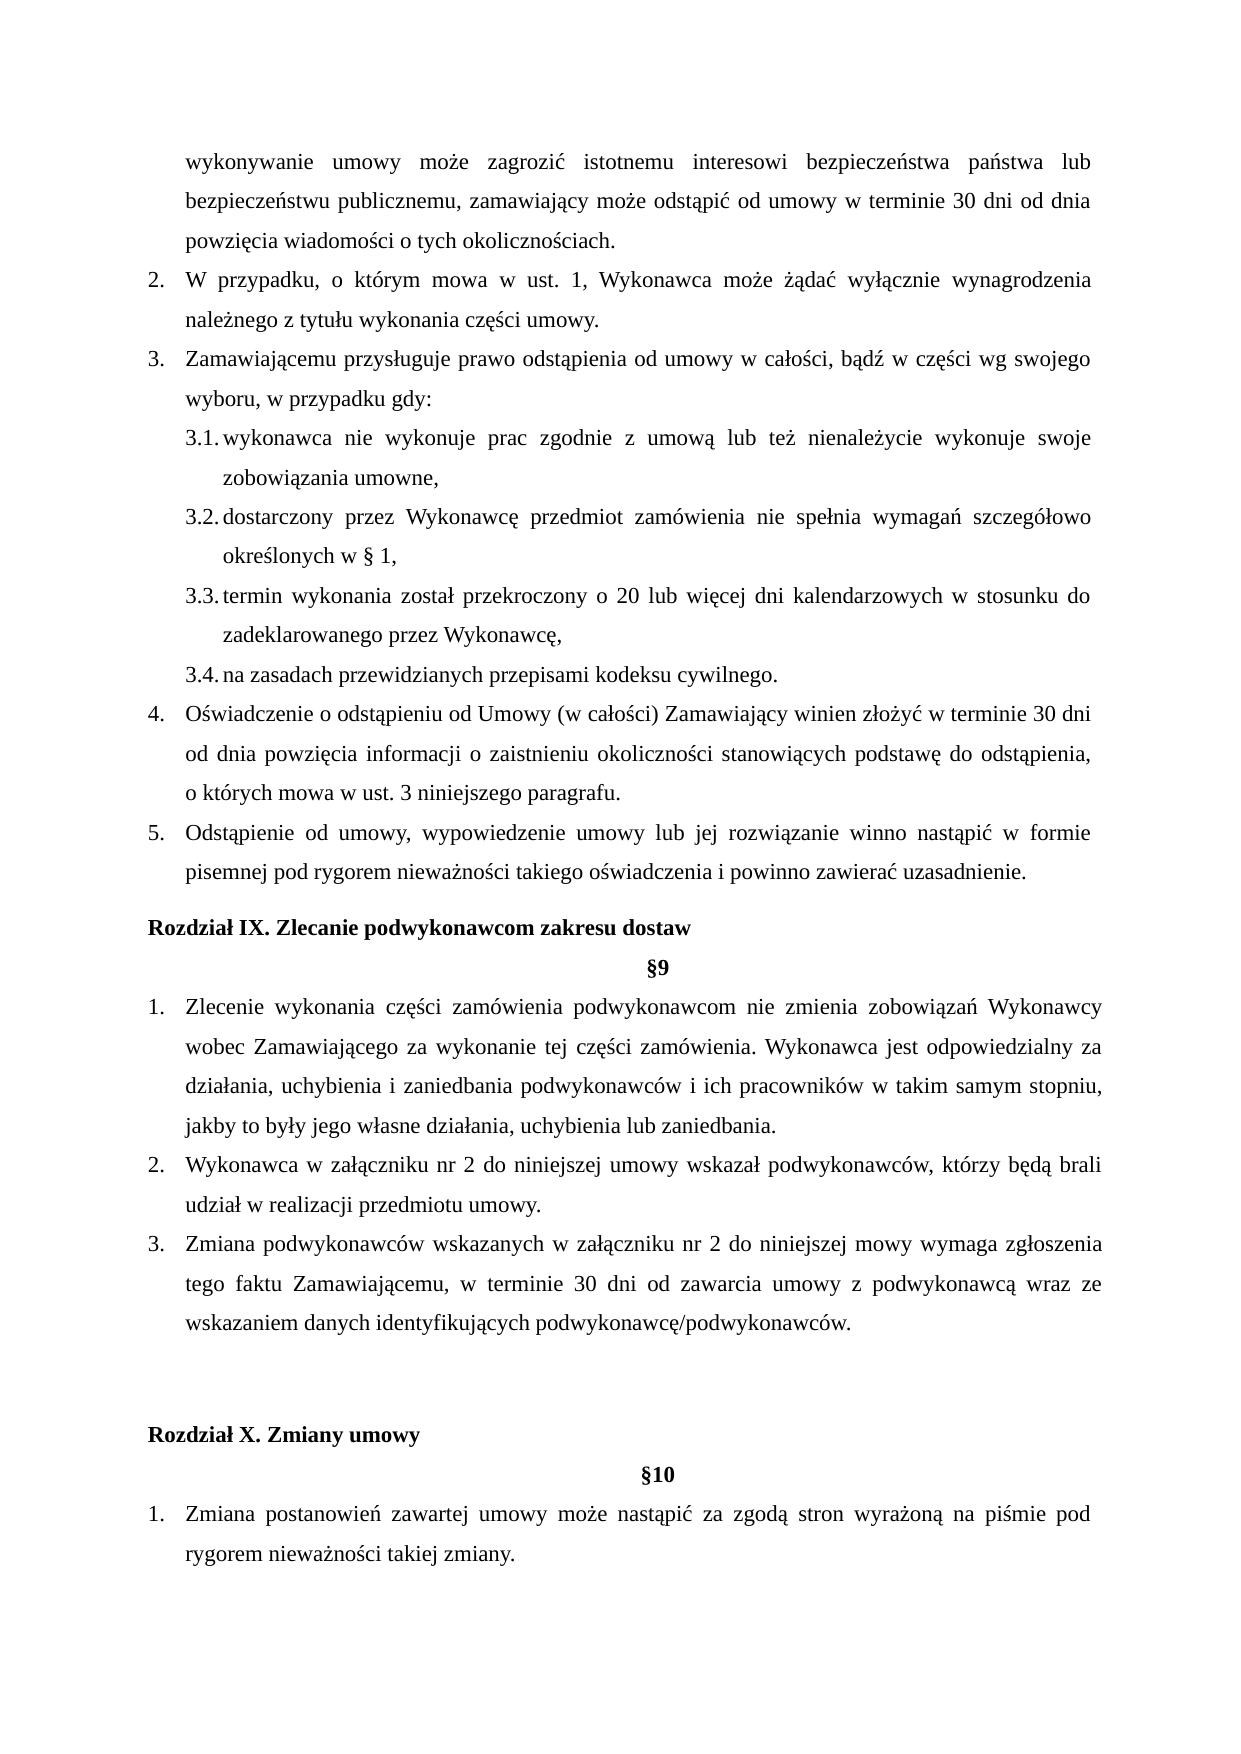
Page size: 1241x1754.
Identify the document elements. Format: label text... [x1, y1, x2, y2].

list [148, 148, 1092, 253]
list dostarczony przez Wykonawcę przedmiot zamówienia nie spełnia wymagań szczegółowo określonych w § 1, [185, 503, 1092, 569]
text Rozdział IX. Zlecanie podwykonawcom zakresu dostaw [148, 914, 1092, 941]
list Oświadczenie o odstąpieniu od Umowy (w całości) Zamawiający winien złożyć w terminie 30 dni od dnia powzięcia informacji o zaistnieniu okoliczności stanowiących podstawę do odstąpienia, o których mowa w ust. 3 niniejszego paragrafu. [148, 700, 1092, 806]
list wykonawca nie wykonuje prac zgodnie z umową lub też nienależycie wykonuje swoje zobowiązania umowne, [185, 424, 1092, 490]
list §9 [223, 954, 1092, 980]
list Zmiana podwykonawców wskazanych w załączniku nr 2 do niniejszej mowy wymaga zgłoszenia tego faktu Zamawiającemu, w terminie 30 dni od zawarcia umowy z podwykonawcą wraz ze wskazaniem danych identyfikujących podwykonawcę/podwykonawców. [148, 1230, 1104, 1336]
list Odstąpienie od umowy, wypowiedzenie umowy lub jej rozwiązanie winno nastąpić w formie pisemnej pod rygorem nieważności takiego oświadczenia i powinno zawierać uzasadnienie. [148, 819, 1092, 885]
list Wykonawca w załączniku nr 2 do niniejszej umowy wskazał podwykonawców, którzy będą brali udział w realizacji przedmiotu umowy. [148, 1151, 1104, 1217]
list Zamawiającemu przysługuje prawo odstąpienia od umowy w całości, bądź w części wg swojego wyboru, w przypadku gdy: [148, 345, 1092, 411]
list na zasadach przewidzianych przepisami kodeksu cywilnego. [185, 661, 1092, 687]
list W przypadku, o którym mowa w ust. 1, Wykonawca może żądać wyłącznie wynagrodzenia należnego z tytułu wykonania części umowy. [148, 266, 1092, 332]
list termin wykonania został przekroczony o 20 lub więcej dni kalendarzowych w stosunku do zadeklarowanego przez Wykonawcę, [185, 582, 1092, 648]
list Zmiana postanowień zawartej umowy może nastąpić za zgodą stron wyrażoną na piśmie pod rygorem nieważności takiej zmiany. [148, 1501, 1092, 1566]
text Rozdział X. Zmiany umowy [148, 1422, 1092, 1448]
list Zlecenie wykonania części zamówienia podwykonawcom nie zmienia zobowiązań Wykonawcy wobec Zamawiającego za wykonanie tej części zamówienia. Wykonawca jest odpowiedzialny za działania, uchybienia i zaniedbania podwykonawców i ich pracowników w takim samym stopniu, jakby to były jego własne działania, uchybienia lub zaniedbania. [148, 993, 1104, 1138]
list §10 [223, 1461, 1092, 1487]
